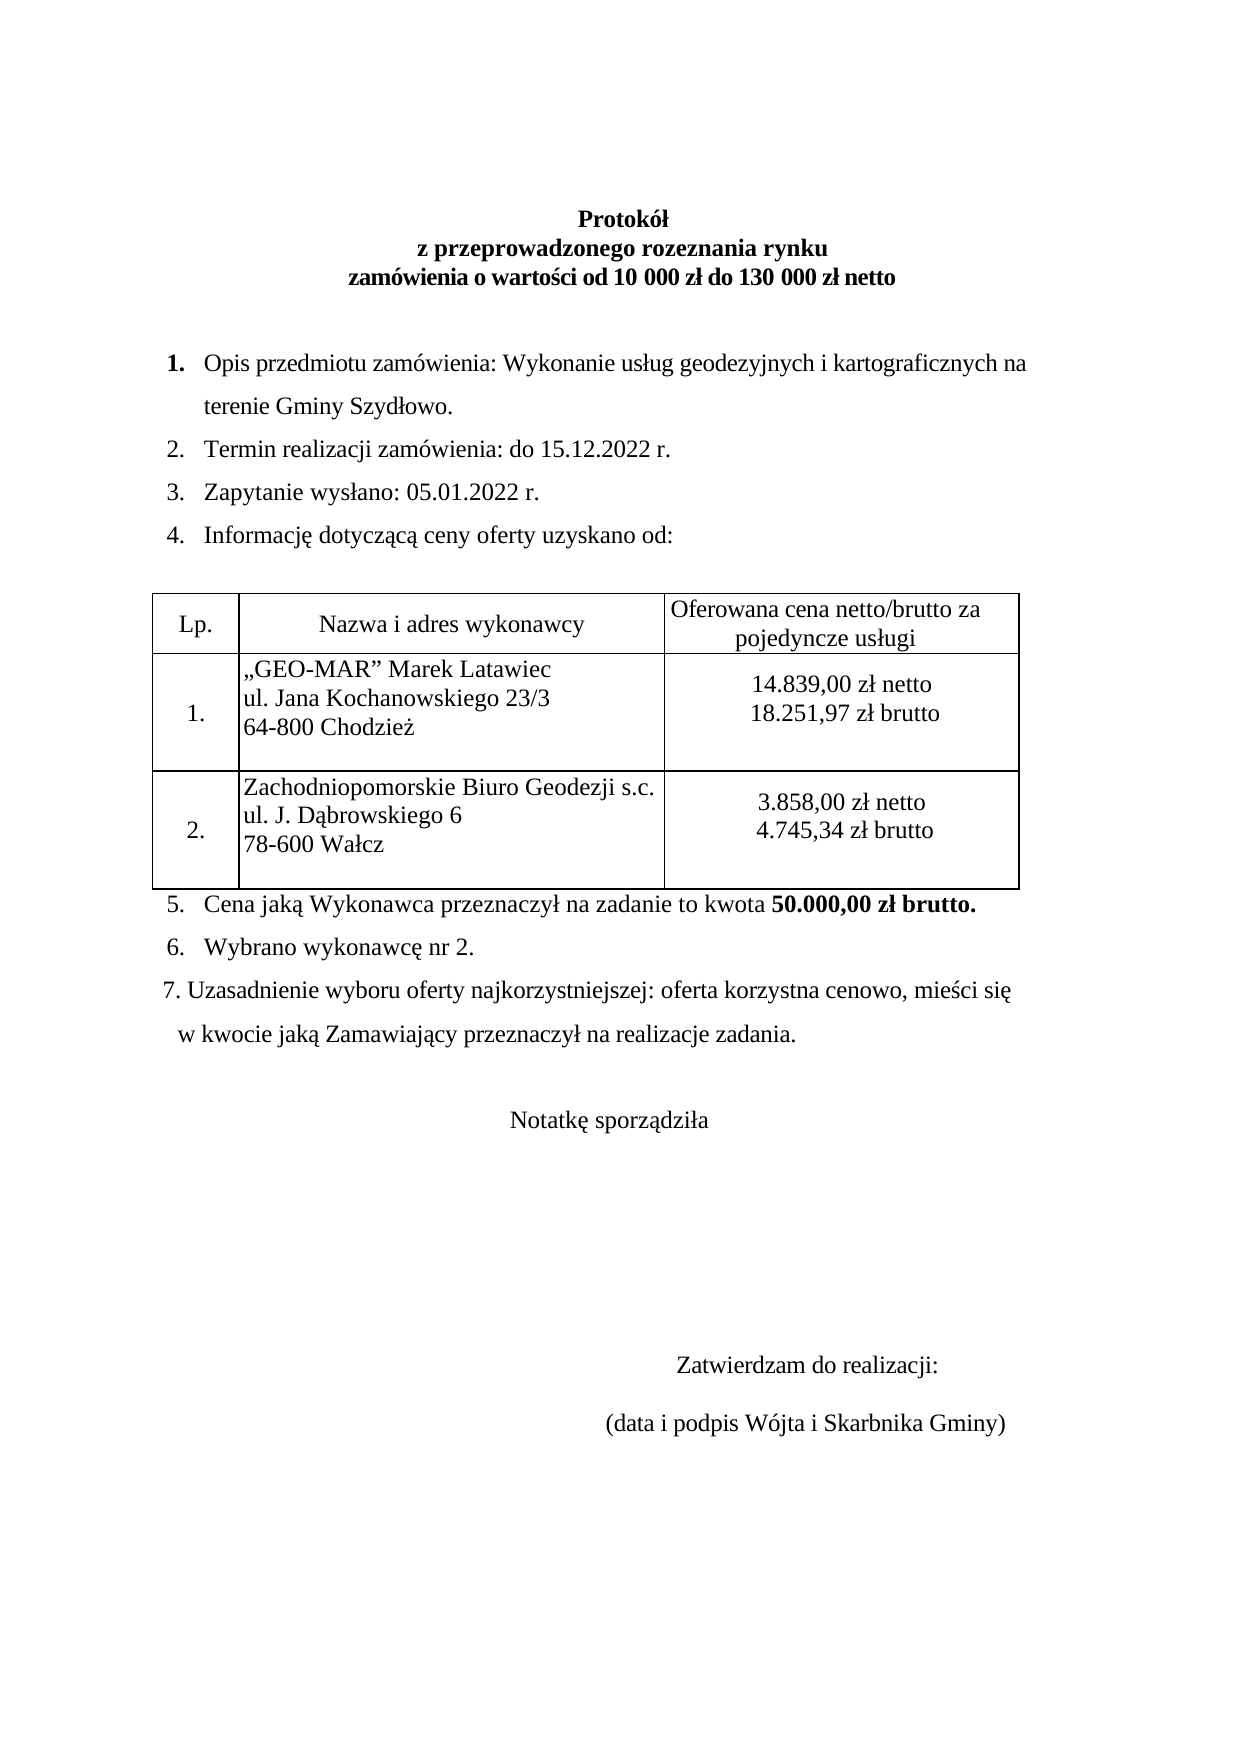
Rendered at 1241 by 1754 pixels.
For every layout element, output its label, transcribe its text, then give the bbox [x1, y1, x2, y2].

list Cena jaką Wykonawca przeznaczył na zadanie to kwota 50.000,00 zł brutto. [166, 889, 1093, 918]
list Termin realizacji zamówienia: do 15.12.2022 r. [166, 434, 1093, 463]
text Zatwierdzam do realizacji: [664, 1350, 1093, 1379]
list Opis przedmiotu zamówienia: Wykonanie usług geodezyjnych i kartograficznych na terenie Gminy Szydłowo. [166, 348, 1093, 420]
table_cell 2. [153, 772, 238, 888]
table_cell „GEO-MAR” Marek Latawiec ul. Jana Kochanowskiego 23/3 64-800 Chodzież [240, 654, 664, 770]
text Protokół [154, 205, 1093, 234]
text (data i podpis Wójta i Skarbnika Gminy) [605, 1408, 1093, 1436]
text Notatkę sporządziła [148, 1105, 1093, 1134]
table_header Nazwa i adres wykonawcy [240, 594, 664, 653]
table_cell 1. [153, 654, 238, 770]
text z przeprowadzonego rozeznania rynku [152, 234, 1093, 262]
table_cell 3.858,00 zł netto 4.745,34 zł brutto [665, 772, 1018, 888]
table_header Lp. [153, 594, 238, 653]
table_header Oferowana cena netto/brutto za pojedyncze usługi [665, 594, 1018, 653]
list Wybrano wykonawcę nr 2. [166, 932, 1093, 961]
list Zapytanie wysłano: 05.01.2022 r. [166, 477, 1093, 506]
text 7. Uzasadnienie wyboru oferty najkorzystniejszej: oferta korzystna cenowo, mieści się w kwocie jaką Zamawiający przeznaczył na realizacje zadania. [162, 976, 1093, 1047]
table_cell 14.839,00 zł netto 18.251,97 zł brutto [665, 654, 1018, 770]
text zamówienia o wartości od 10 000 zł do 130 000 zł netto [152, 262, 1093, 291]
list Informację dotyczącą ceny oferty uzyskano od: [166, 521, 1093, 549]
table_cell Zachodniopomorskie Biuro Geodezji s.c. ul. J. Dąbrowskiego 6 78-600 Wałcz [240, 772, 664, 888]
